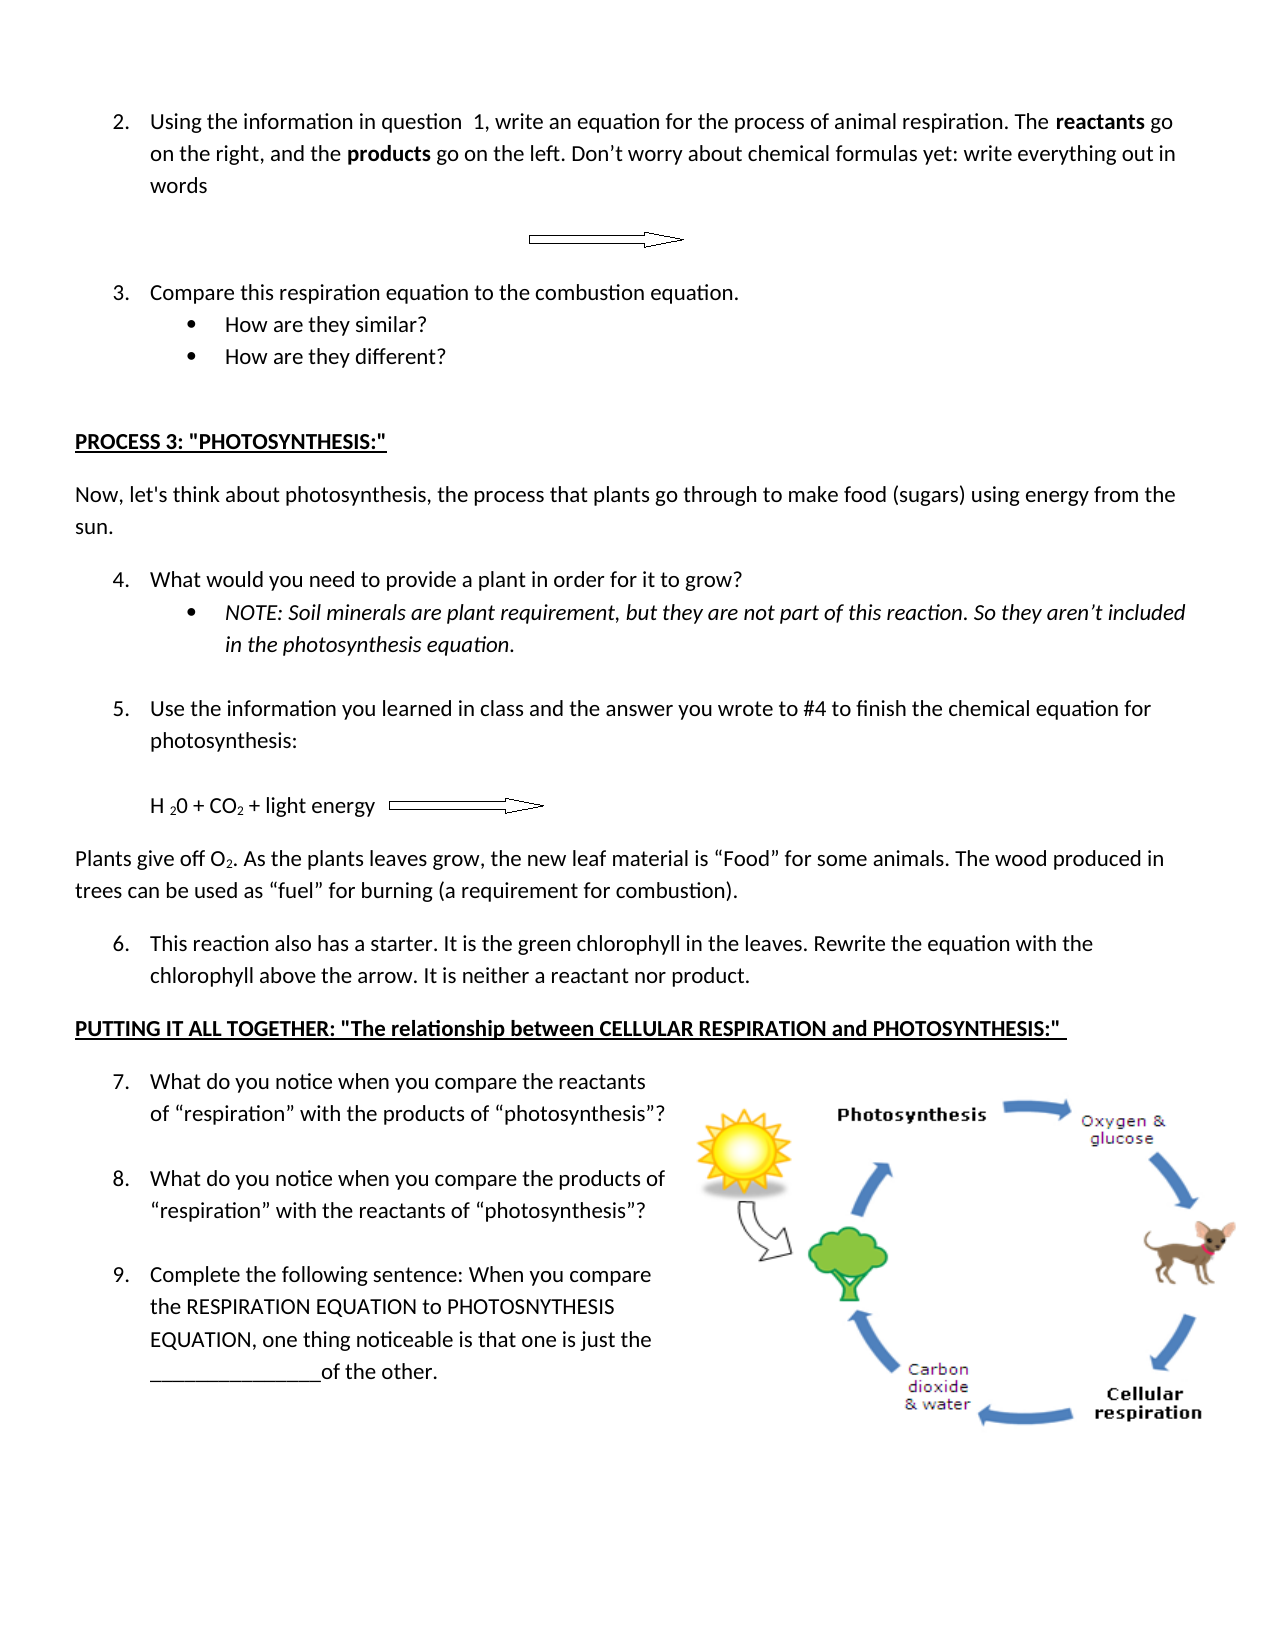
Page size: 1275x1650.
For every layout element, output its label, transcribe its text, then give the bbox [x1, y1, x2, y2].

list Use the information you learned in class and the answer you wrote to #4 to finish the chemical equation for photosynthesis: [112, 694, 1200, 754]
text PROCESS 3: "PHOTOSYNTHESIS:" [75, 427, 1200, 455]
text Plants give off O2. As the plants leaves grow, the new leaf material is “Food” for some animals. The wood produced in trees can be used as “fuel” for burning (a requirement for combustion). [75, 844, 1200, 904]
list H 20 + CO2 + light energy [150, 791, 1200, 819]
picture [688, 1065, 1244, 1443]
list Using the information in question 1, write an equation for the process of animal respiration. The reactants go on the right, and the products go on the left. Don’t worry about chemical formulas yet: write everything out in words [112, 107, 1200, 199]
list What would you need to provide a plant in order for it to grow? [112, 565, 1200, 593]
list How are they similar? [187, 310, 1200, 338]
list This reaction also has a starter. It is the green chlorophyll in the leaves. Rewrite the equation with the chlorophyll above the arrow. It is neither a reactant nor product. [112, 929, 1200, 989]
text Now, let's think about photosynthesis, the process that plants go through to make food (sugars) using energy from the sun. [75, 480, 1200, 540]
list How are they different? [187, 342, 1200, 370]
text PUTTING IT ALL TOGETHER: "The relationship between CELLULAR RESPIRATION and PHOTOSYNTHESIS:" [75, 1014, 1200, 1042]
list NOTE: Soil minerals are plant requirement, but they are not part of this reaction. So they aren’t included in the photosynthesis equation. [187, 598, 1200, 658]
list Complete the following sentence: When you compare the RESPIRATION EQUATION to PHOTOSNYTHESIS EQUATION, one thing noticeable is that one is just the _______________of the other. [112, 1260, 688, 1385]
list What do you notice when you compare the reactants of “respiration” with the products of “photosynthesis”? [112, 1067, 688, 1127]
list What do you notice when you compare the products of “respiration” with the reactants of “photosynthesis”? [112, 1164, 688, 1224]
list Compare this respiration equation to the combustion equation. [112, 278, 1200, 306]
